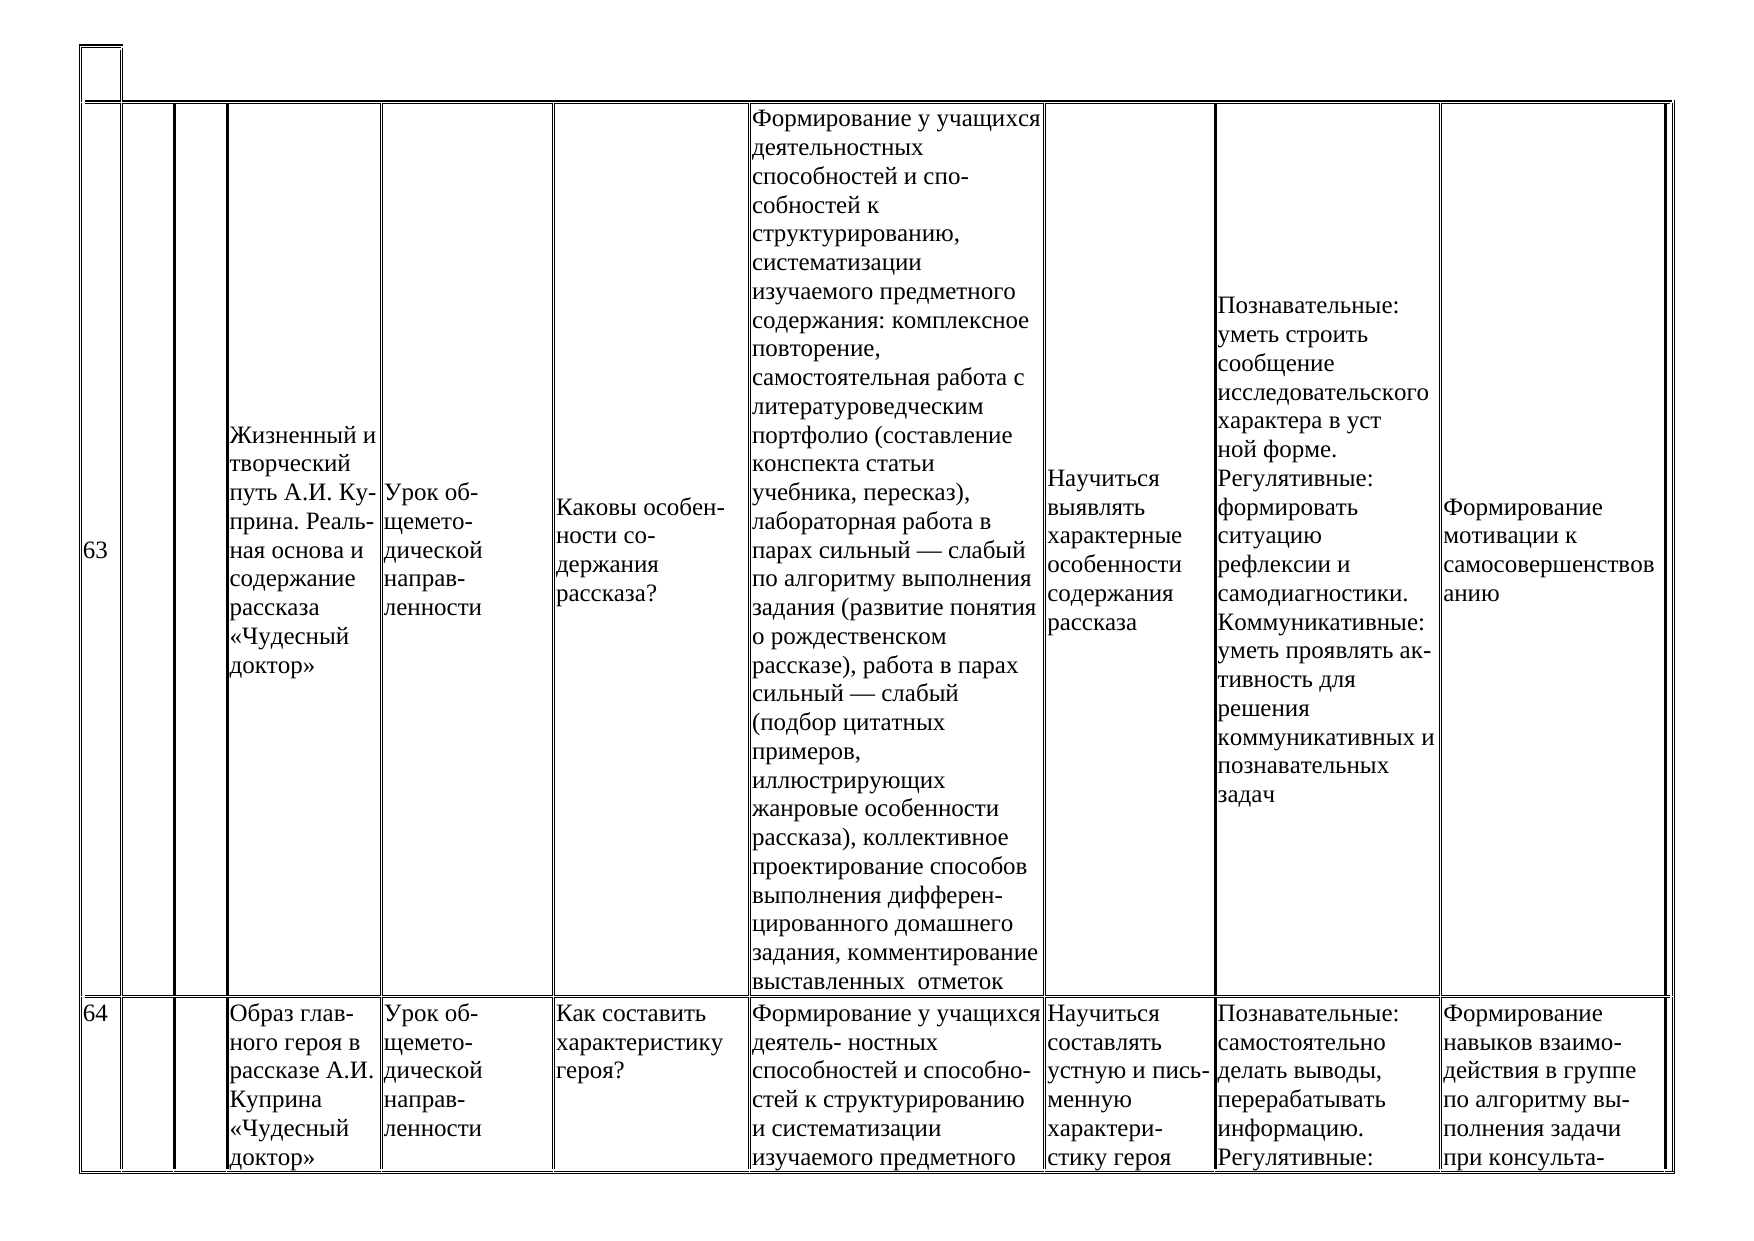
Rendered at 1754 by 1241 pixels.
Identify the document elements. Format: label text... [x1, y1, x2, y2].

table_cell Познавательные: уметь строить сообщение исследовательского характера в уст ной форме. Регулятивные: формировать ситуацию рефлексии и самодиагностики. Коммуникативные: уметь проявлять активность для решения коммуникативных и познавательных задач [1217, 104, 1439, 995]
table_cell [1667, 100, 1673, 995]
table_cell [227, 998, 381, 1171]
table_cell Формирование мотивации к самосовершенствованию [1442, 104, 1664, 995]
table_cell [554, 998, 749, 1171]
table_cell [381, 998, 553, 1171]
table_cell [121, 998, 174, 1171]
table_cell 63 [82, 100, 120, 995]
table_cell [1665, 995, 1673, 1171]
table_cell [174, 998, 227, 1171]
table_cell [750, 998, 1045, 1171]
table_cell Каковы особенности содержания рассказа? [555, 104, 748, 995]
table_cell 64 [80, 995, 121, 1171]
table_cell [1215, 998, 1441, 1171]
table_cell [176, 104, 226, 995]
table_cell Формирование у учащихся деятельностных способностей и способностей к структурированию, систематизации изучаемого предметного содержания: комплексное повторение, самостоятельная работа с литературоведческим портфолио (составление конспекта статьи учебника, пересказ), лабораторная работа в парах сильный — слабый по алгоритму выполнения задания (развитие понятия о рождественском рассказе), работа в парах сильный — слабый (подбор цитатных примеров, иллюстрирующих жанровые особенности рассказа), коллективное проектирование способов выполнения дифференцированного домашнего задания, комментирование выставленных отметок [751, 104, 1043, 995]
table_cell Научиться выявлять характерные особенности содержания рассказа [1046, 104, 1214, 995]
table_cell Жизненный и творческий путь А.И. Куприна. Реальная основа и содержание рассказа «Чудесный доктор» [229, 104, 380, 995]
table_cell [1045, 998, 1215, 1171]
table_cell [1441, 998, 1665, 1171]
table_cell Урок общеметодической направленности [383, 104, 552, 995]
table_cell [82, 48, 121, 100]
table_cell [123, 104, 173, 995]
